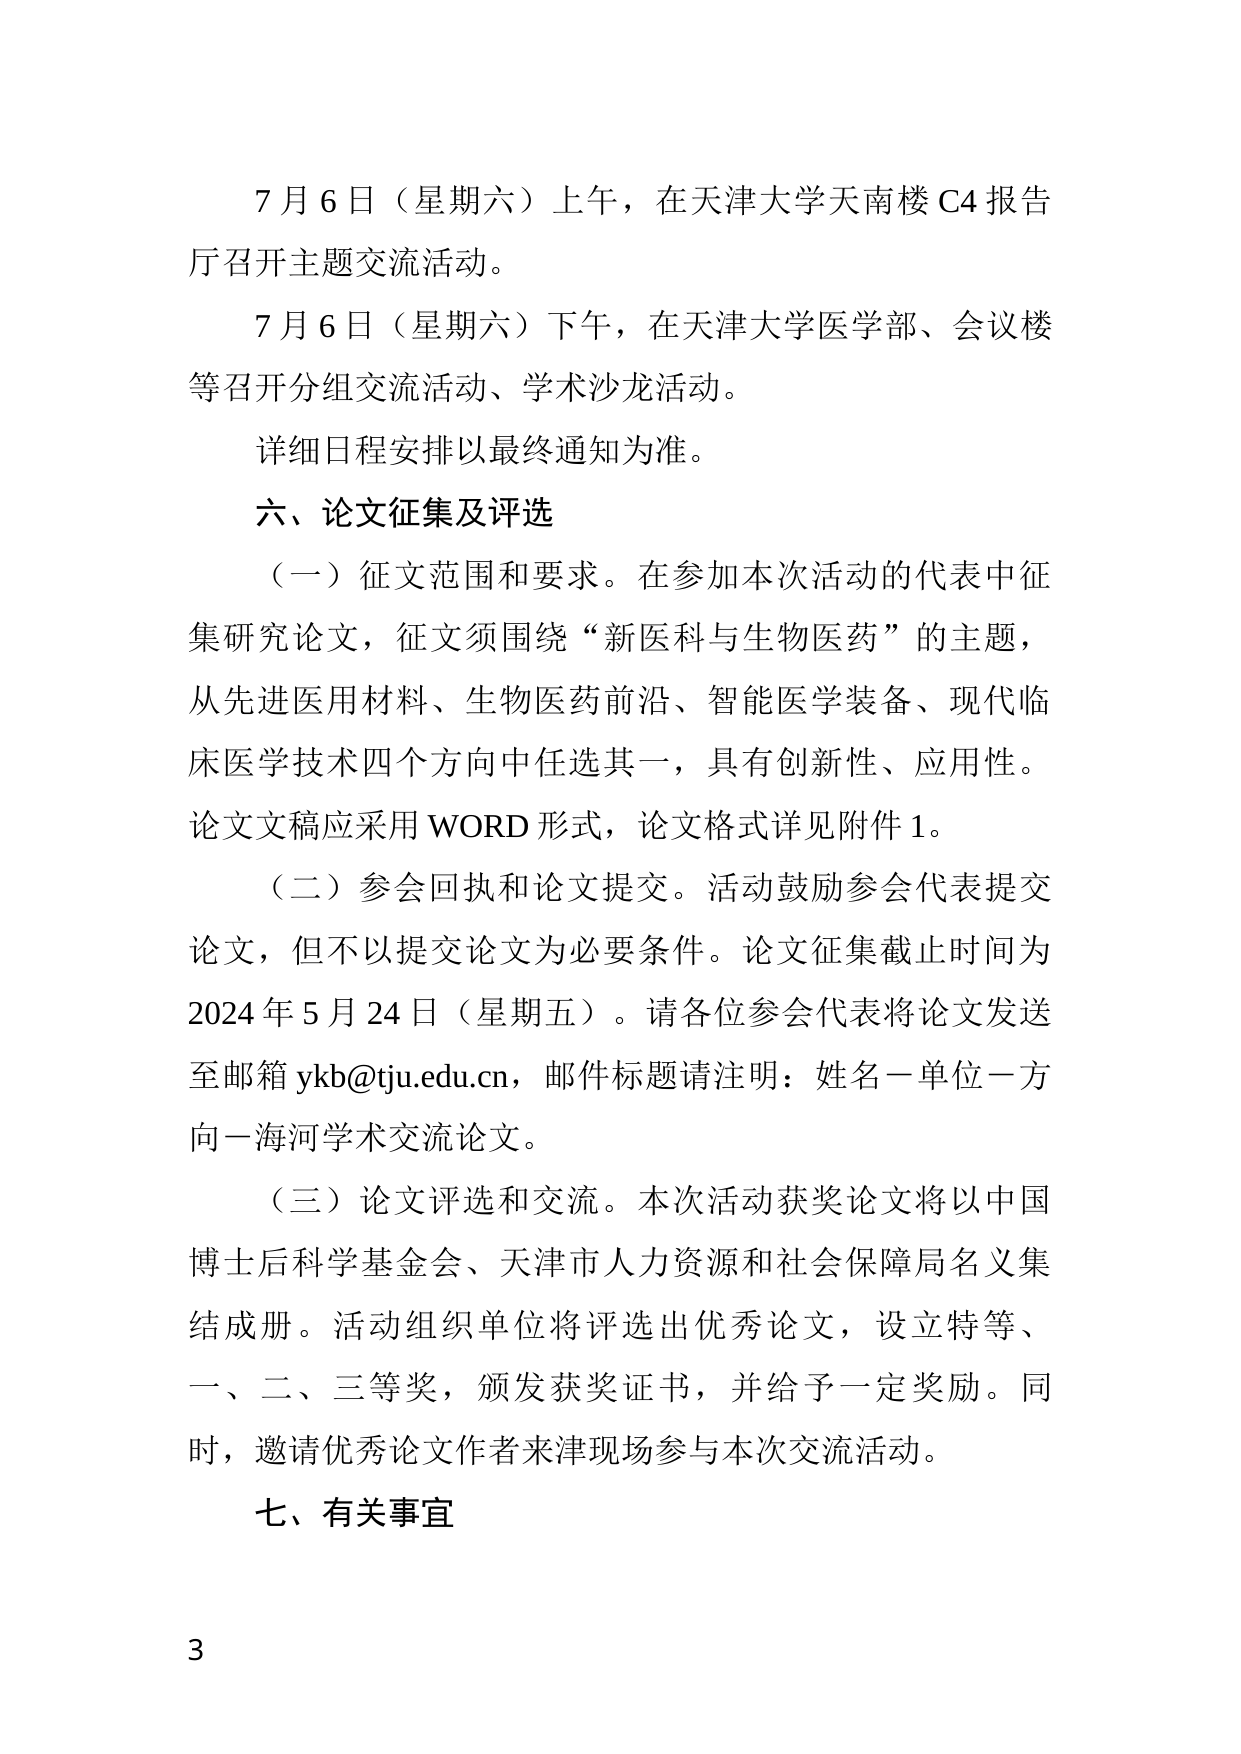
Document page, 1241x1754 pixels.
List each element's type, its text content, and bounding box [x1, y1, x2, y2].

text 七、有关事宜 [187, 1474, 1053, 1537]
text 六、论文征集及评选 [187, 474, 1053, 537]
text 7月6日（星期六）下午，在天津大学医学部、会议楼等召开分组交流活动、学术沙龙活动。 [187, 287, 1053, 412]
text （二）参会回执和论文提交。活动鼓励参会代表提交论文，但不以提交论文为必要条件。论文征集截止时间为2024年5月24日（星期五）。请各位参会代表将论文发送至邮箱ykb@tju.edu.cn，邮件标题请注明：姓名－单位－方向－海河学术交流论文。 [187, 849, 1053, 1162]
text （一）征文范围和要求。在参加本次活动的代表中征集研究论文，征文须围绕“新医科与生物医药”的主题，从先进医用材料、生物医药前沿、智能医学装备、现代临床医学技术四个方向中任选其一，具有创新性、应用性。论文文稿应采用WORD形式，论文格式详见附件1。 [187, 537, 1053, 849]
text 7月6日（星期六）上午，在天津大学天南楼C4报告厅召开主题交流活动。 [187, 162, 1053, 287]
text （三）论文评选和交流。本次活动获奖论文将以中国博士后科学基金会、天津市人力资源和社会保障局名义集结成册。活动组织单位将评选出优秀论文，设立特等、一、二、三等奖，颁发获奖证书，并给予一定奖励。同时，邀请优秀论文作者来津现场参与本次交流活动。 [187, 1162, 1053, 1474]
text 详细日程安排以最终通知为准。 [187, 412, 1053, 474]
